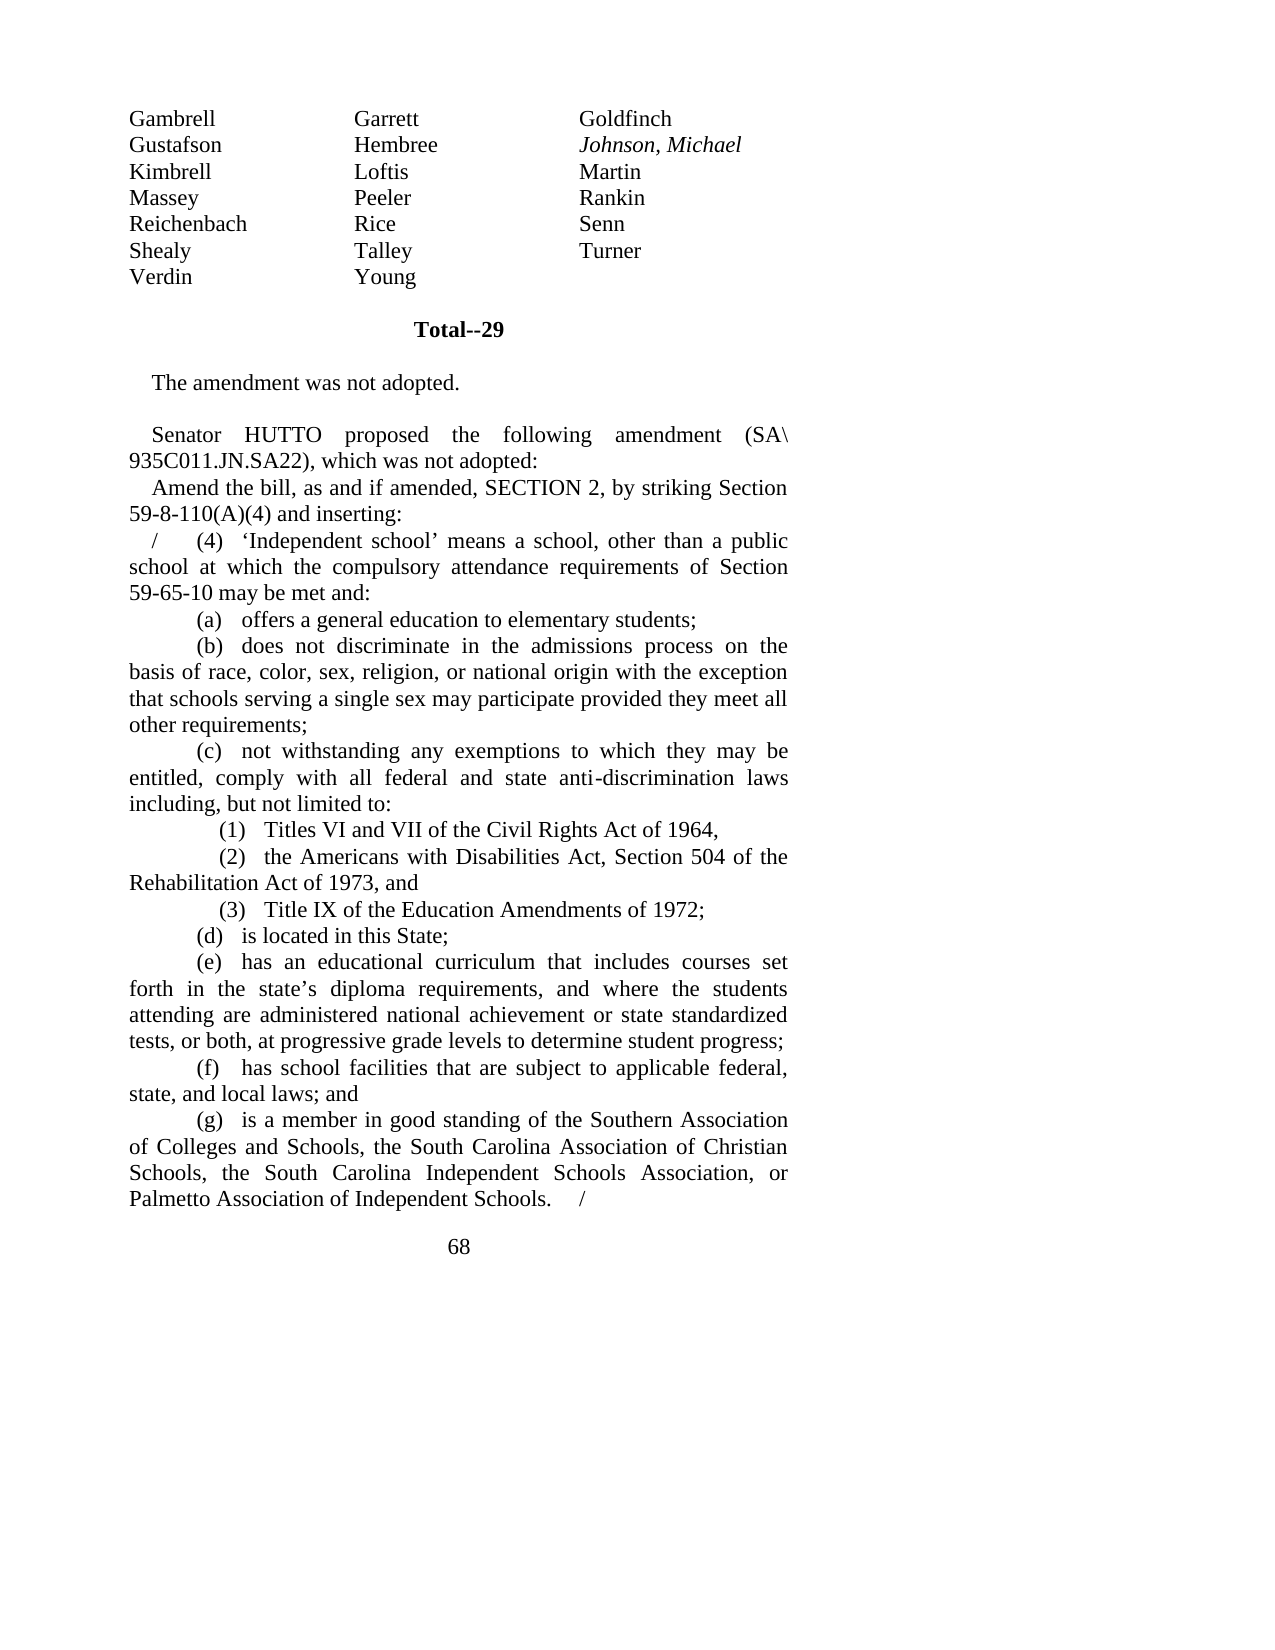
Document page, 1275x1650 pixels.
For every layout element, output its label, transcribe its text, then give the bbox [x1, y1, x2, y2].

text The amendment was not adopted. [129, 368, 789, 395]
text Verdin Young [129, 263, 789, 289]
text (d) is located in this State; [129, 922, 789, 948]
text (1) Titles VI and VII of the Civil Rights Act of 1964, [129, 817, 789, 843]
text Shealy Talley Turner [129, 237, 789, 263]
text Total--29 [129, 316, 789, 342]
text (g) is a member in good standing of the Southern Association of Colleges and Schools, the South Carolina Association of Christian Schools, the South Carolina Independent Schools Association, or Palmetto Association of Independent Schools. / [129, 1106, 789, 1212]
text Gustafson Hembree Johnson, Michael [129, 131, 789, 158]
text Reichenbach Rice Senn [129, 210, 789, 237]
text / (4) ‘Independent school’ means a school, other than a public school at which the compulsory attendance requirements of Section 59‑65‑10 may be met and: [129, 527, 789, 606]
text Gambrell Garrett Goldfinch [129, 105, 789, 131]
text Amend the bill, as and if amended, SECTION 2, by striking Section 59-8-110(A)(4) and inserting: [129, 474, 789, 527]
text (3) Title IX of the Education Amendments of 1972; [129, 896, 789, 922]
text (f) has school facilities that are subject to applicable federal, state, and local laws; and [129, 1054, 789, 1106]
text Senator HUTTO proposed the following amendment (SA\ 935C011.JN.SA22), which was not adopted: [129, 421, 789, 474]
text (b) does not discriminate in the admissions process on the basis of race, color, sex, religion, or national origin with the exception that schools serving a single sex may participate provided they meet all other requirements; [129, 632, 789, 737]
text (a) offers a general education to elementary students; [129, 606, 789, 632]
text (2) the Americans with Disabilities Act, Section 504 of the Rehabilitation Act of 1973, and [129, 843, 789, 896]
text (e) has an educational curriculum that includes courses set forth in the state’s diploma requirements, and where the students attending are administered national achievement or state standardized tests, or both, at progressive grade levels to determine student progress; [129, 948, 789, 1054]
text Massey Peeler Rankin [129, 184, 789, 210]
text (c) not withstanding any exemptions to which they may be entitled, comply with all federal and state anti-discrimination laws including, but not limited to: [129, 737, 789, 817]
text Kimbrell Loftis Martin [129, 158, 789, 184]
